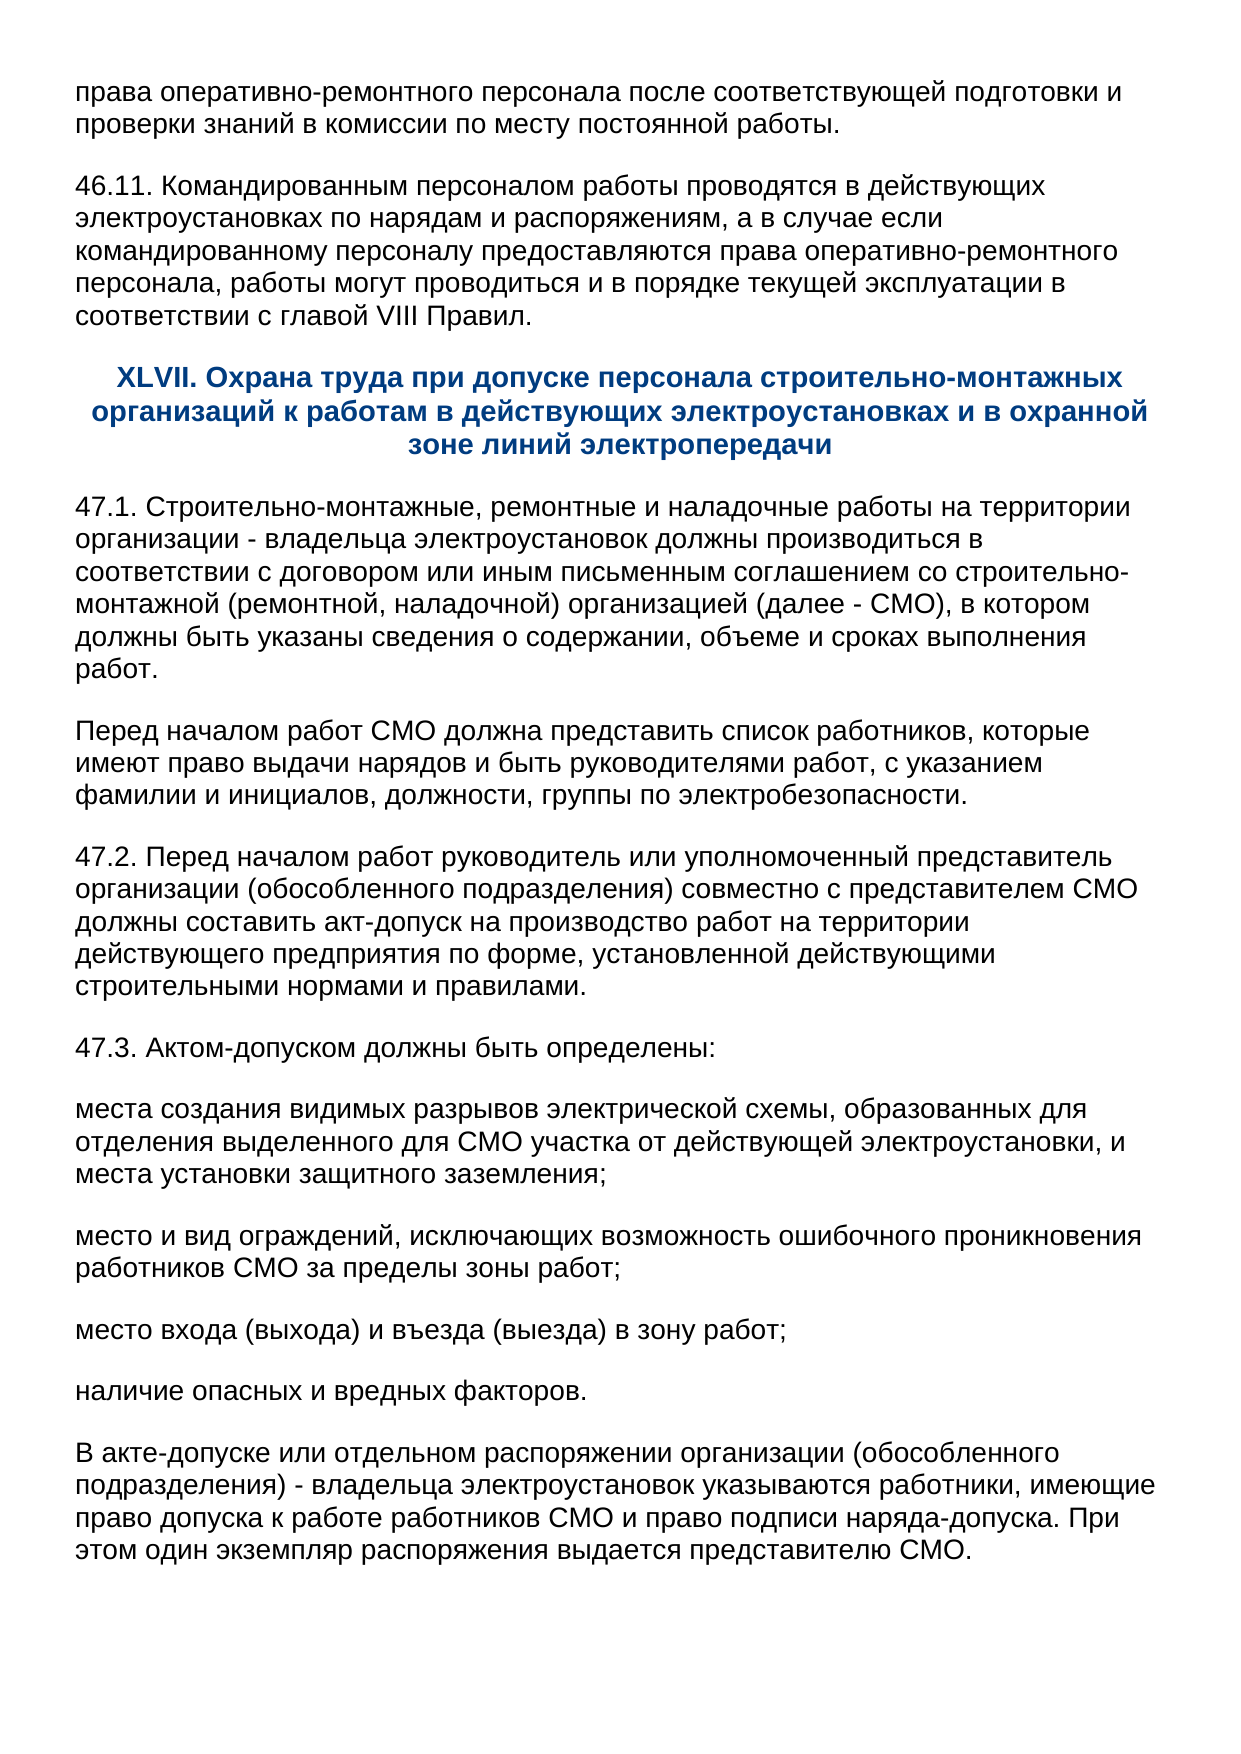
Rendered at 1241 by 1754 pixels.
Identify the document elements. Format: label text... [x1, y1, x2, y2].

text 47.2. Перед началом работ руководитель или уполномоченный представитель организации (обособленного подразделения) совместно с представителем СМО должны составить акт-допуск на производство работ на территории действующего предприятия по форме, установленной действующими строительными нормами и правилами. [75, 840, 1165, 1002]
text 46.11. Командированным персоналом работы проводятся в действующих электроустановках по нарядам и распоряжениям, а в случае если командированному персоналу предоставляются права оперативно-ремонтного персонала, работы могут проводиться и в порядке текущей эксплуатации в соответствии с главой VIII Правил. [75, 169, 1165, 331]
text 47.1. Строительно-монтажные, ремонтные и наладочные работы на территории организации - владельца электроустановок должны производиться в соответствии с договором или иным письменным соглашением со строительно-монтажной (ремонтной, наладочной) организацией (далее - СМО), в котором должны быть указаны сведения о содержании, объеме и сроках выполнения работ. [75, 490, 1165, 684]
text 47.3. Актом-допуском должны быть определены: [75, 1031, 1165, 1063]
text Перед началом работ СМО должна представить список работников, которые имеют право выдачи нарядов и быть руководителями работ, с указанием фамилии и инициалов, должности, группы по электробезопасности. [75, 713, 1165, 811]
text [75, 75, 1165, 140]
text место и вид ограждений, исключающих возможность ошибочного проникновения работников СМО за пределы зоны работ; [75, 1219, 1165, 1284]
text В акте-допуске или отдельном распоряжении организации (обособленного подразделения) - владельца электроустановок указываются работники, имеющие право допуска к работе работников СМО и право подписи наряда-допуска. При этом один экземпляр распоряжения выдается представителю СМО. [75, 1436, 1165, 1566]
text место входа (выхода) и въезда (выезда) в зону работ; [75, 1313, 1165, 1345]
subtitle XLVII. Охрана труда при допуске персонала строительно-монтажных организаций к работам в действующих электроустановках и в охранной зоне линий электропередачи [75, 360, 1165, 461]
text наличие опасных и вредных факторов. [75, 1374, 1165, 1407]
text места создания видимых разрывов электрической схемы, образованных для отделения выделенного для СМО участка от действующей электроустановки, и места установки защитного заземления; [75, 1092, 1165, 1190]
